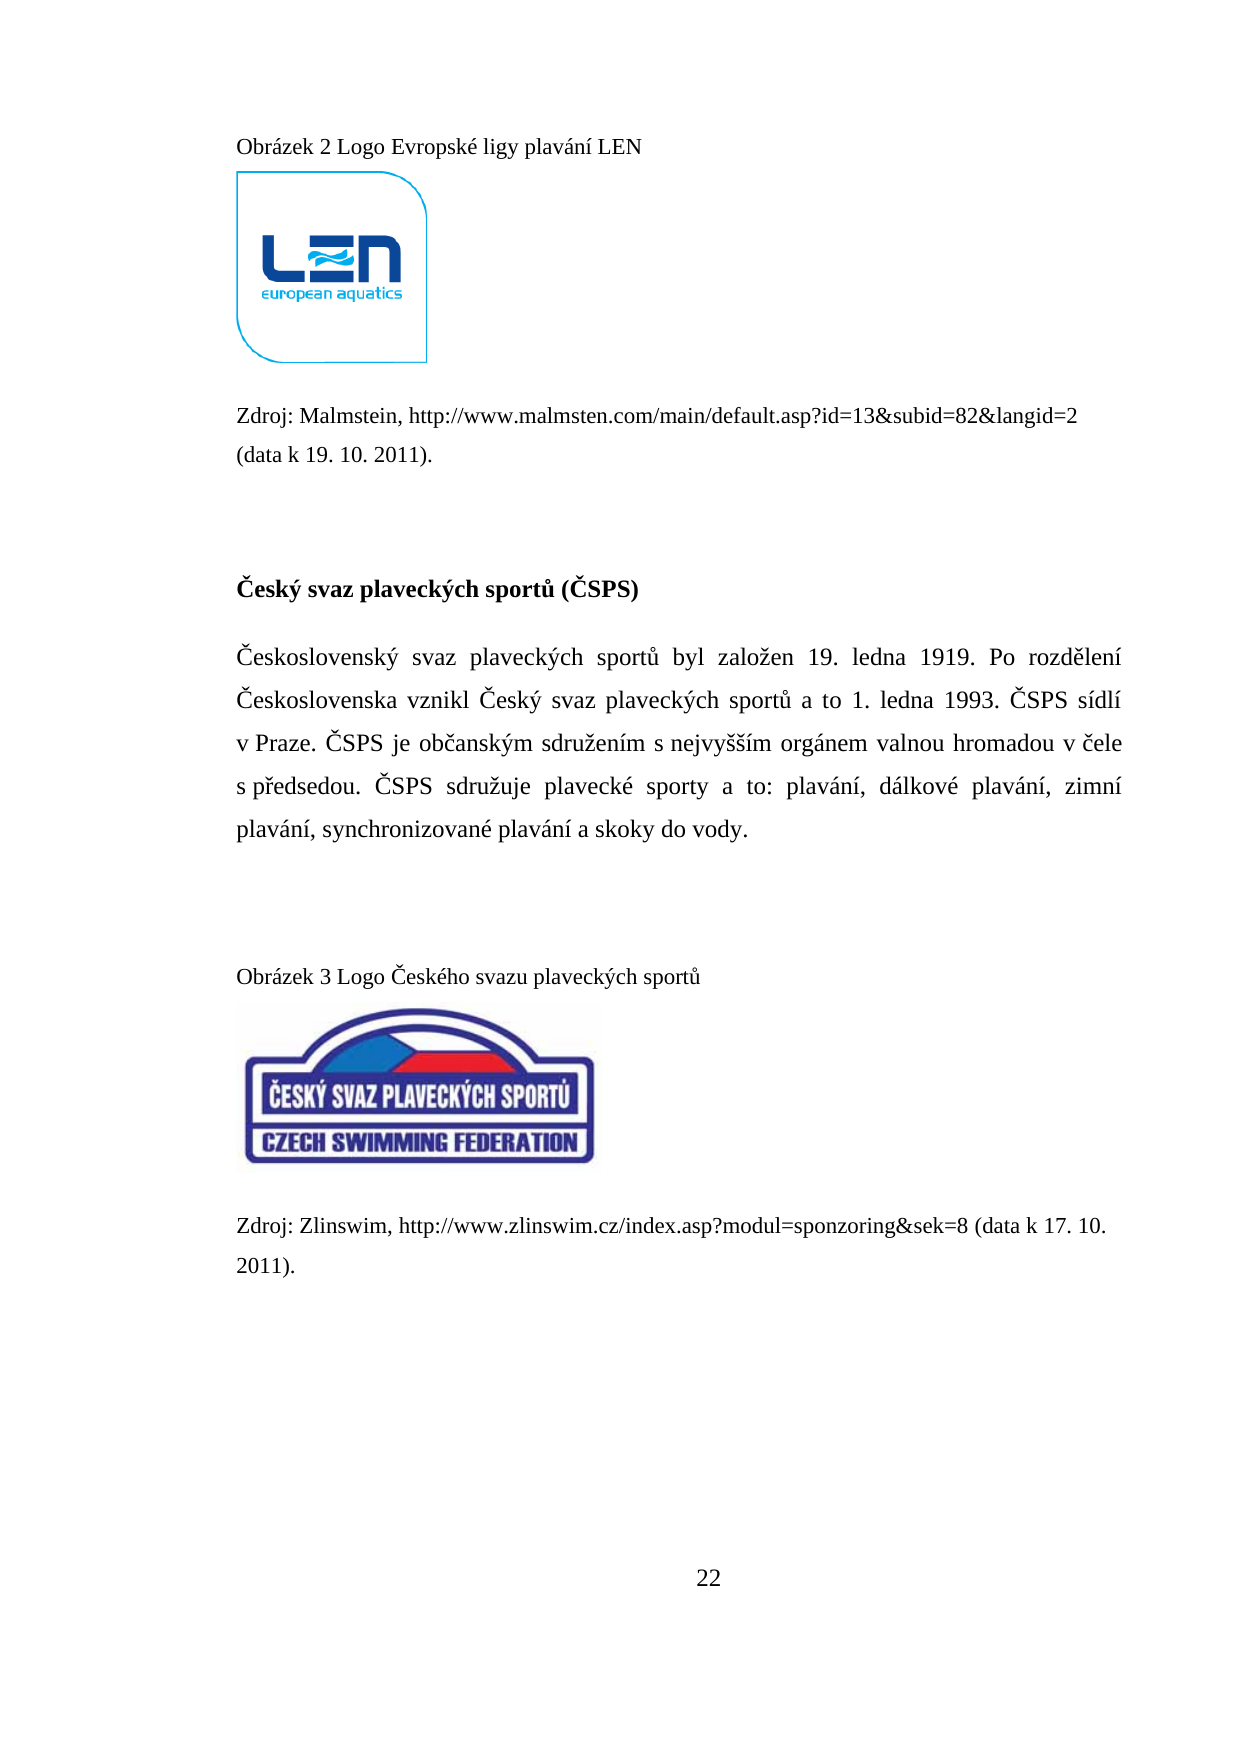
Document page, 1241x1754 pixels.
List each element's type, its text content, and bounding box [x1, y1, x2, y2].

picture [236, 1002, 603, 1173]
picture [390, 171, 427, 206]
text Zdroj: Zlinswim, http://www.zlinswim.cz/index.asp?modul=sponzoring&sek=8 (data k 17. 10. 2011). [236, 1212, 1122, 1278]
text Československý svaz plaveckých sportů byl založen 19. ledna 1919. Po rozdělení Československa vznikl Český svaz plaveckých sportů a to 1. ledna 1993. ČSPS sídlí v Praze. ČSPS je občanským sdružením s nejvyšším orgánem valnou hromadou v čele s předsedou. ČSPS sdružuje plavecké sporty a to: plavání, dálkové plavání, zimní plavání, synchronizované plavání a skoky do vody. [236, 642, 1122, 843]
text Zdroj: Malmstein, http://www.malmsten.com/main/default.asp?id=13&subid=82&langid=2 (data k 19. 10. 2011). [236, 402, 1122, 468]
picture [239, 174, 427, 363]
picture [236, 326, 271, 363]
text Český svaz plaveckých sportů (ČSPS) [236, 574, 1122, 603]
